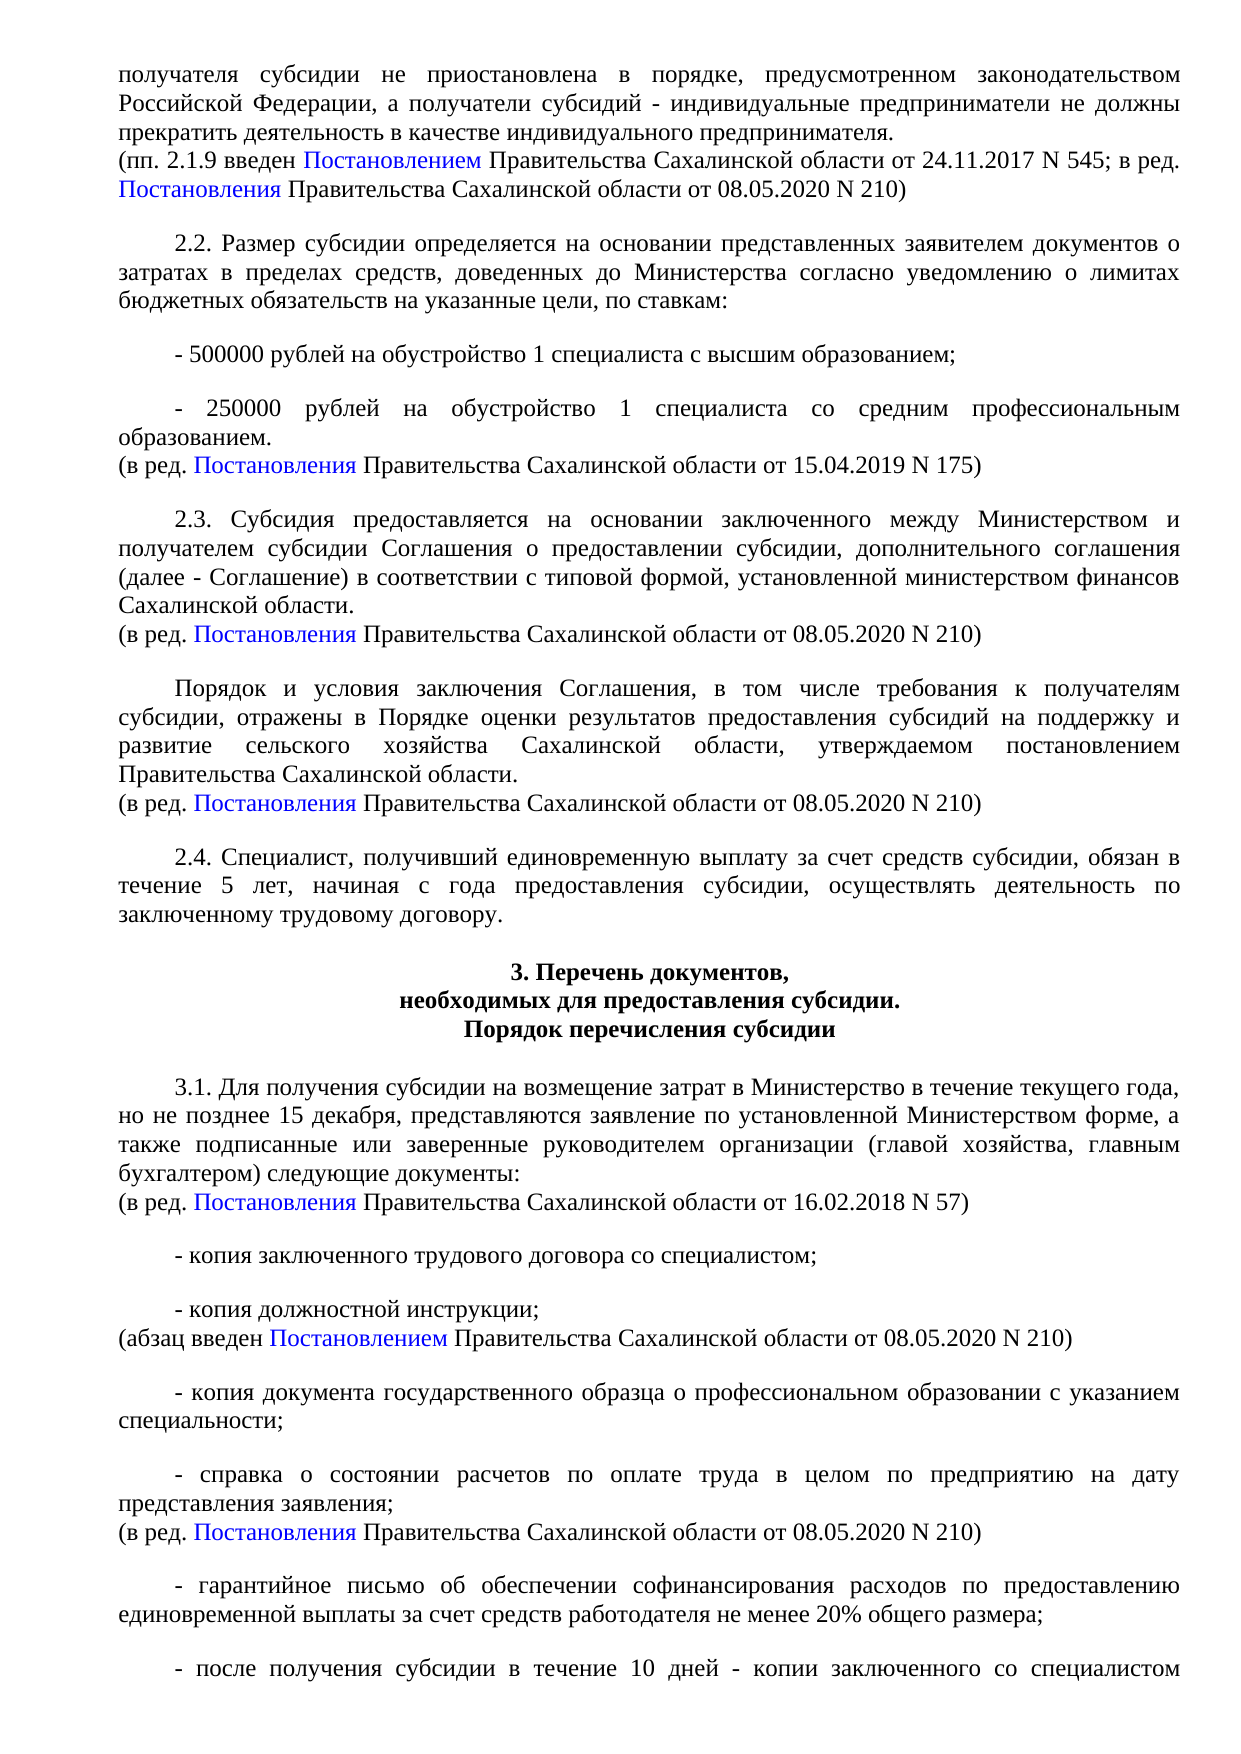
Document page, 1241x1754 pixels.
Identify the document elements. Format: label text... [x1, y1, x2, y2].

text (абзац введен Постановлением Правительства Сахалинской области от 08.05.2020 N 210) [118, 1323, 1181, 1352]
title необходимых для предоставления субсидии. [118, 985, 1181, 1014]
text (в ред. Постановления Правительства Сахалинской области от 08.05.2020 N 210) [118, 1517, 1181, 1545]
text (пп. 2.1.9 введен Постановлением Правительства Сахалинской области от 24.11.2017 N 545; в ред. Постановления Правительства Сахалинской области от 08.05.2020 N 210) [118, 145, 1181, 203]
text - копия заключенного трудового договора со специалистом; [118, 1240, 1181, 1269]
title Порядок перечисления субсидии [118, 1014, 1181, 1043]
text 3.1. Для получения субсидии на возмещение затрат в Министерство в течение текущего года, но не позднее 15 декабря, представляются заявление по установленной Министерством форме, а также подписанные или заверенные руководителем организации (главой хозяйства, главным бухгалтером) следующие документы: [118, 1072, 1181, 1187]
text - копия должностной инструкции; [118, 1294, 1181, 1323]
text 2.3. Субсидия предоставляется на основании заключенного между Министерством и получателем субсидии Соглашения о предоставлении субсидии, дополнительного соглашения (далее - Соглашение) в соответствии с типовой формой, установленной министерством финансов Сахалинской области. [118, 504, 1181, 619]
text - копия документа государственного образца о профессиональном образовании с указанием специальности; [118, 1377, 1181, 1434]
text (в ред. Постановления Правительства Сахалинской области от 16.02.2018 N 57) [118, 1187, 1181, 1215]
text - гарантийное письмо об обеспечении софинансирования расходов по предоставлению единовременной выплаты за счет средств работодателя не менее 20% общего размера; [118, 1570, 1181, 1628]
text - 250000 рублей на обустройство 1 специалиста со средним профессиональным образованием. [118, 393, 1181, 450]
text (в ред. Постановления Правительства Сахалинской области от 08.05.2020 N 210) [118, 619, 1181, 648]
text (в ред. Постановления Правительства Сахалинской области от 08.05.2020 N 210) [118, 788, 1181, 817]
text (в ред. Постановления Правительства Сахалинской области от 15.04.2019 N 175) [118, 450, 1181, 479]
text - 500000 рублей на обустройство 1 специалиста с высшим образованием; [118, 339, 1181, 368]
text Порядок и условия заключения Соглашения, в том числе требования к получателям субсидии, отражены в Порядке оценки результатов предоставления субсидий на поддержку и развитие сельского хозяйства Сахалинской области, утверждаемом постановлением Правительства Сахалинской области. [118, 673, 1181, 788]
title 3. Перечень документов, [118, 957, 1181, 985]
text - справка о состоянии расчетов по оплате труда в целом по предприятию на дату представления заявления; [118, 1459, 1181, 1517]
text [118, 1653, 1181, 1682]
text 2.2. Размер субсидии определяется на основании представленных заявителем документов о затратах в пределах средств, доведенных до Министерства согласно уведомлению о лимитах бюджетных обязательств на указанные цели, по ставкам: [118, 228, 1181, 314]
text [118, 59, 1181, 145]
text 2.4. Специалист, получивший единовременную выплату за счет средств субсидии, обязан в течение 5 лет, начиная с года предоставления субсидии, осуществлять деятельность по заключенному трудовому договору. [118, 842, 1181, 928]
